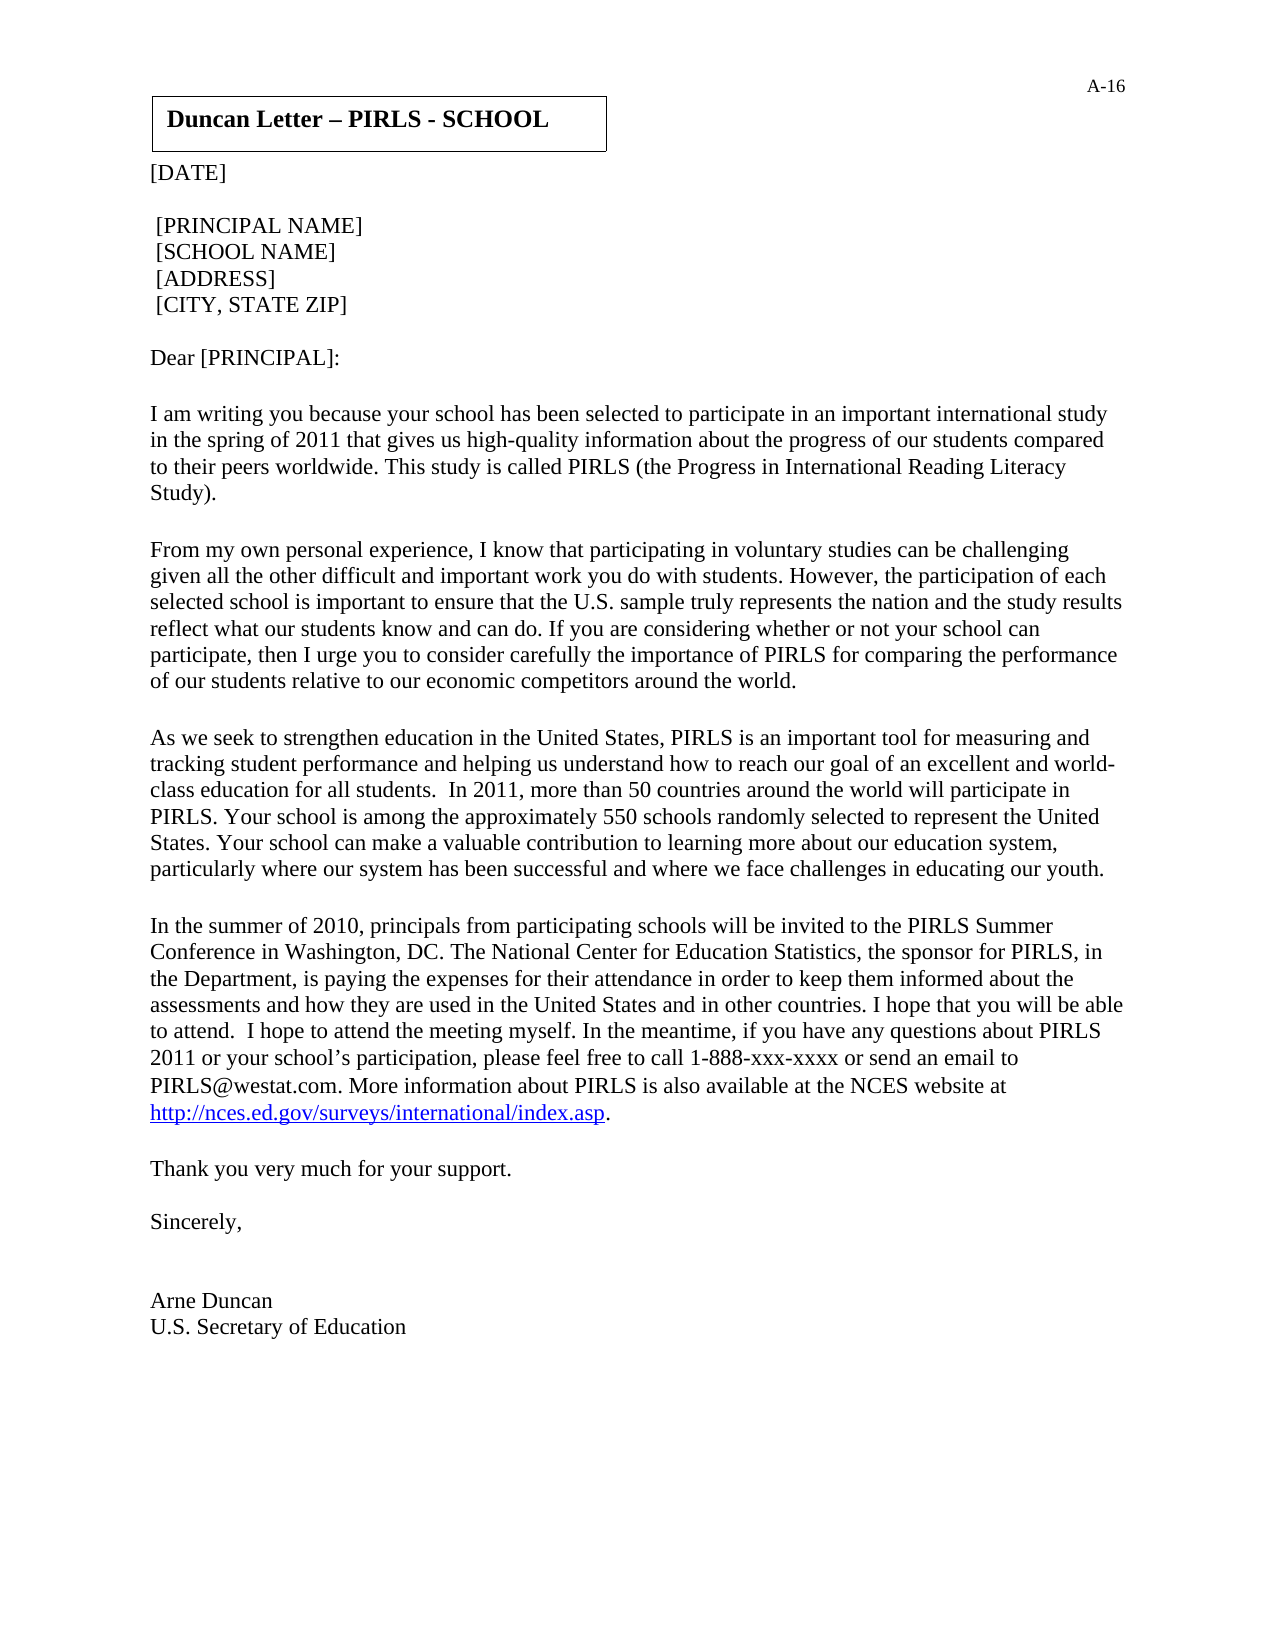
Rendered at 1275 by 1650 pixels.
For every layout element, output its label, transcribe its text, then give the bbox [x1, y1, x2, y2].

text As we seek to strengthen education in the United States, PIRLS is an important tool for measuring and tracking student performance and helping us understand how to reach our goal of an excellent and world-class education for all students. In 2011, more than 50 countries around the world will participate in PIRLS. Your school is among the approximately 550 schools randomly selected to represent the United States. Your school can make a valuable contribution to learning more about our education system, particularly where our system has been successful and where we face challenges in educating our youth. [150, 724, 1125, 882]
text Thank you very much for your support. [150, 1155, 1125, 1181]
text [DATE] [150, 159, 1125, 186]
text [CITY, STATE ZIP] [150, 291, 1125, 317]
text [PRINCIPAL NAME] [150, 212, 1125, 238]
text [ADDRESS] [150, 265, 1125, 291]
text I am writing you because your school has been selected to participate in an important international study in the spring of 2011 that gives us high-quality information about the progress of our students compared to their peers worldwide. This study is called PIRLS (the Progress in International Reading Literacy Study). [150, 400, 1125, 506]
text From my own personal experience, I know that participating in voluntary studies can be challenging given all the other difficult and important work you do with students. However, the participation of each selected school is important to ensure that the U.S. sample truly represents the nation and the study results reflect what our students know and can do. If you are considering whether or not your school can participate, then I urge you to consider carefully the importance of PIRLS for comparing the performance of our students relative to our economic competitors around the world. [150, 536, 1125, 694]
text Dear [PRINCIPAL]: [150, 344, 1125, 370]
text U.S. Secretary of Education [150, 1313, 1125, 1339]
text [SCHOOL NAME] [150, 238, 1125, 265]
text In the summer of 2010, principals from participating schools will be invited to the PIRLS Summer Conference in Washington, DC. The National Center for Education Statistics, the sponsor for PIRLS, in the Department, is paying the expenses for their attendance in order to keep them informed about the assessments and how they are used in the United States and in other countries. I hope that you will be able to attend. I hope to attend the meeting myself. In the meantime, if you have any questions about PIRLS 2011 or your school’s participation, please feel free to call 1-888-xxx-xxxx or send an email to PIRLS@westat.com. More information about PIRLS is also available at the NCES website at http://nces.ed.gov/surveys/international/index.asp. [150, 912, 1125, 1125]
text Arne Duncan [150, 1287, 1125, 1313]
text Sincerely, [150, 1208, 1125, 1234]
